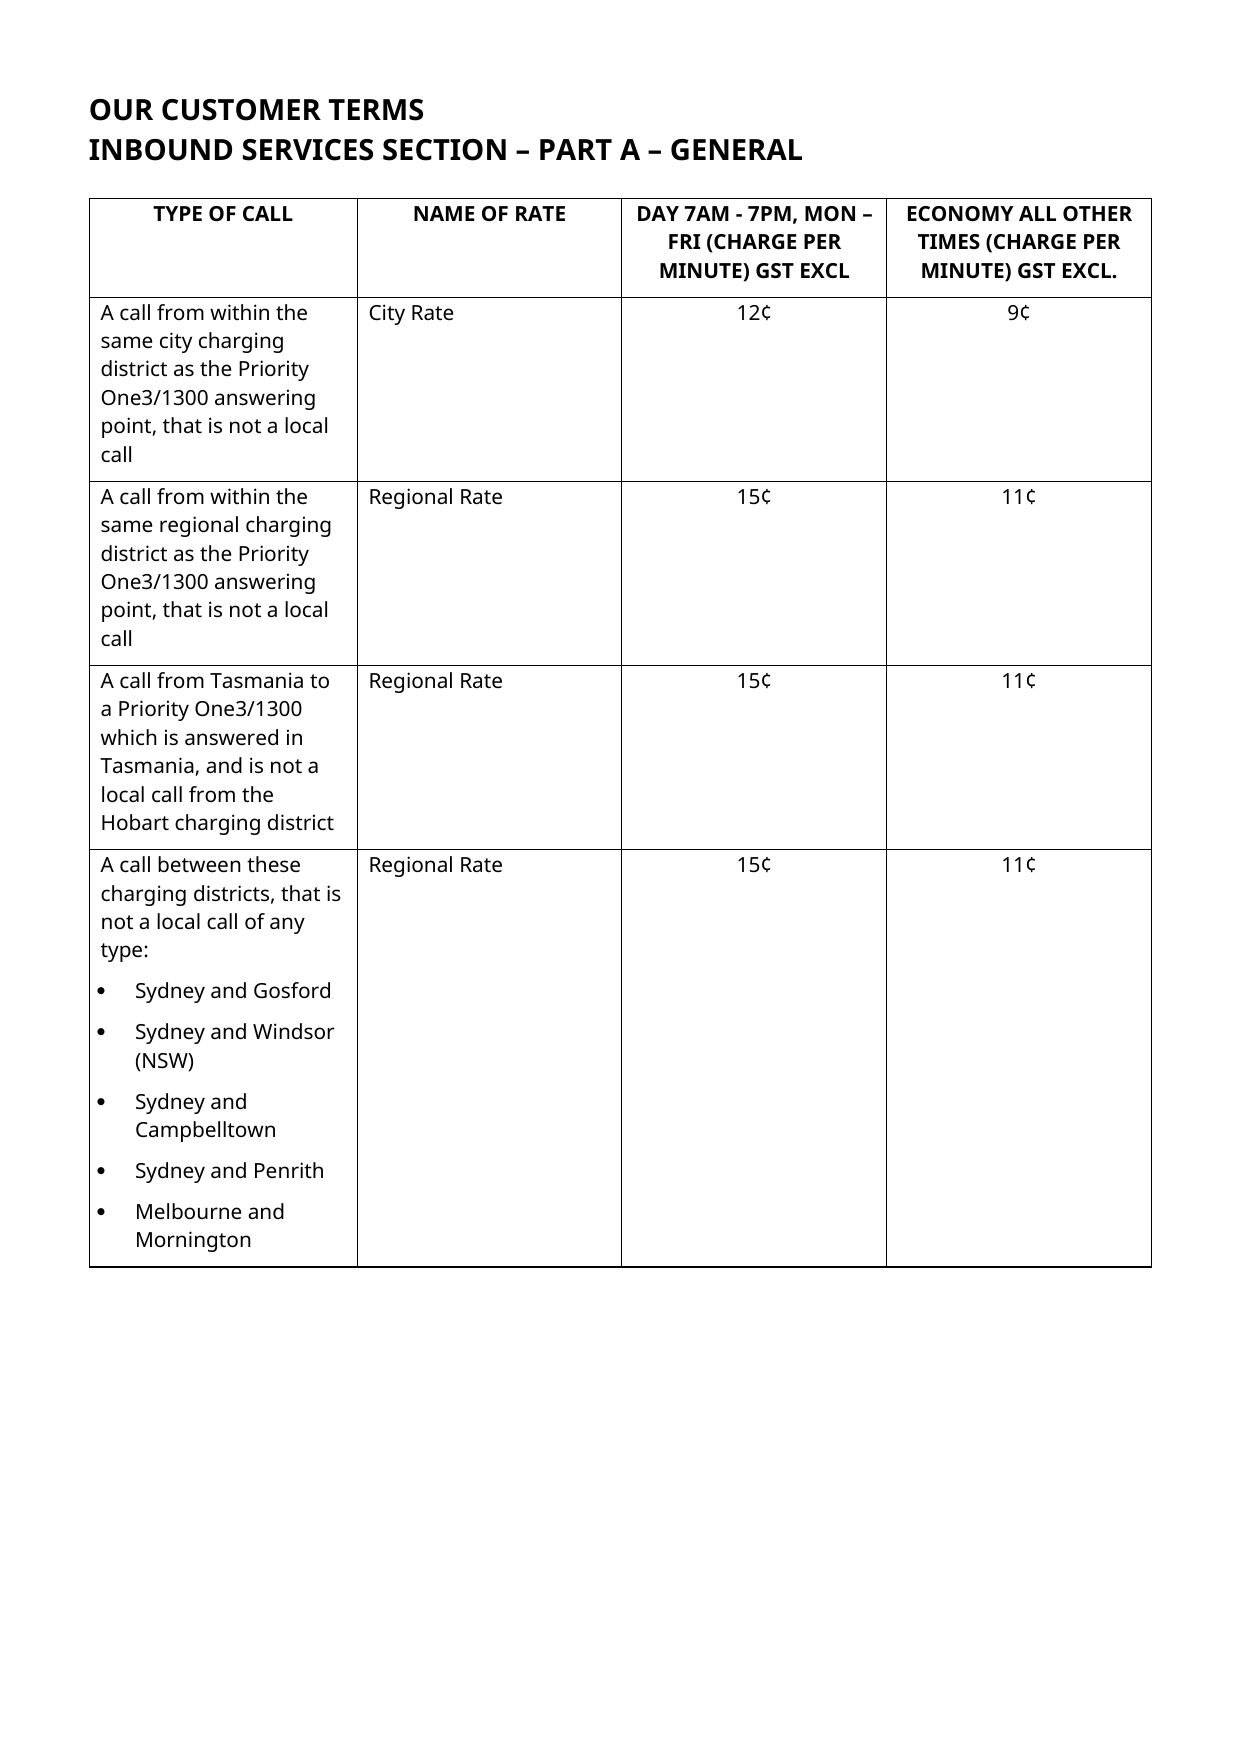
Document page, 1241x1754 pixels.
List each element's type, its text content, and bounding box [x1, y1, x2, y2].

table_cell 9¢ [887, 298, 1151, 481]
table_cell A call from within the same regional charging district as the Priority One3/1300 answering point, that is not a local call [90, 482, 357, 665]
table_header Name of Rate [358, 199, 621, 297]
table_cell 12¢ [622, 298, 886, 481]
table_cell A call from Tasmania to a Priority One3/1300 which is answered in Tasmania, and is not a local call from the Hobart charging district [90, 666, 357, 849]
table_header Type of call [90, 199, 357, 297]
table_header Day 7am - 7pm, Mon – Fri (charge per minute) GST Excl [622, 199, 886, 297]
table_cell 15¢ [622, 666, 886, 849]
table_cell 11¢ [887, 850, 1151, 1266]
table_cell 11¢ [887, 482, 1151, 665]
table_cell City Rate [358, 298, 621, 481]
table_header Economy All other times (charge per minute) GST Excl. [887, 199, 1151, 297]
table_cell A call from within the same city charging district as the Priority One3/1300 answering point, that is not a local call [90, 298, 357, 481]
table_cell 15¢ [622, 482, 886, 665]
table_cell Regional Rate [358, 482, 621, 665]
table_cell 15¢ [622, 850, 886, 1266]
table_cell Regional Rate [358, 850, 621, 1266]
table_cell A call between these charging districts, that is not a local call of any type: Sydney and Gosford Sydney and Windsor (NSW) Sydney and Campbelltown Sydney and Penrith Melbourne and Mornington [90, 850, 357, 1266]
table_cell Regional Rate [358, 666, 621, 849]
table_cell 11¢ [887, 666, 1151, 849]
